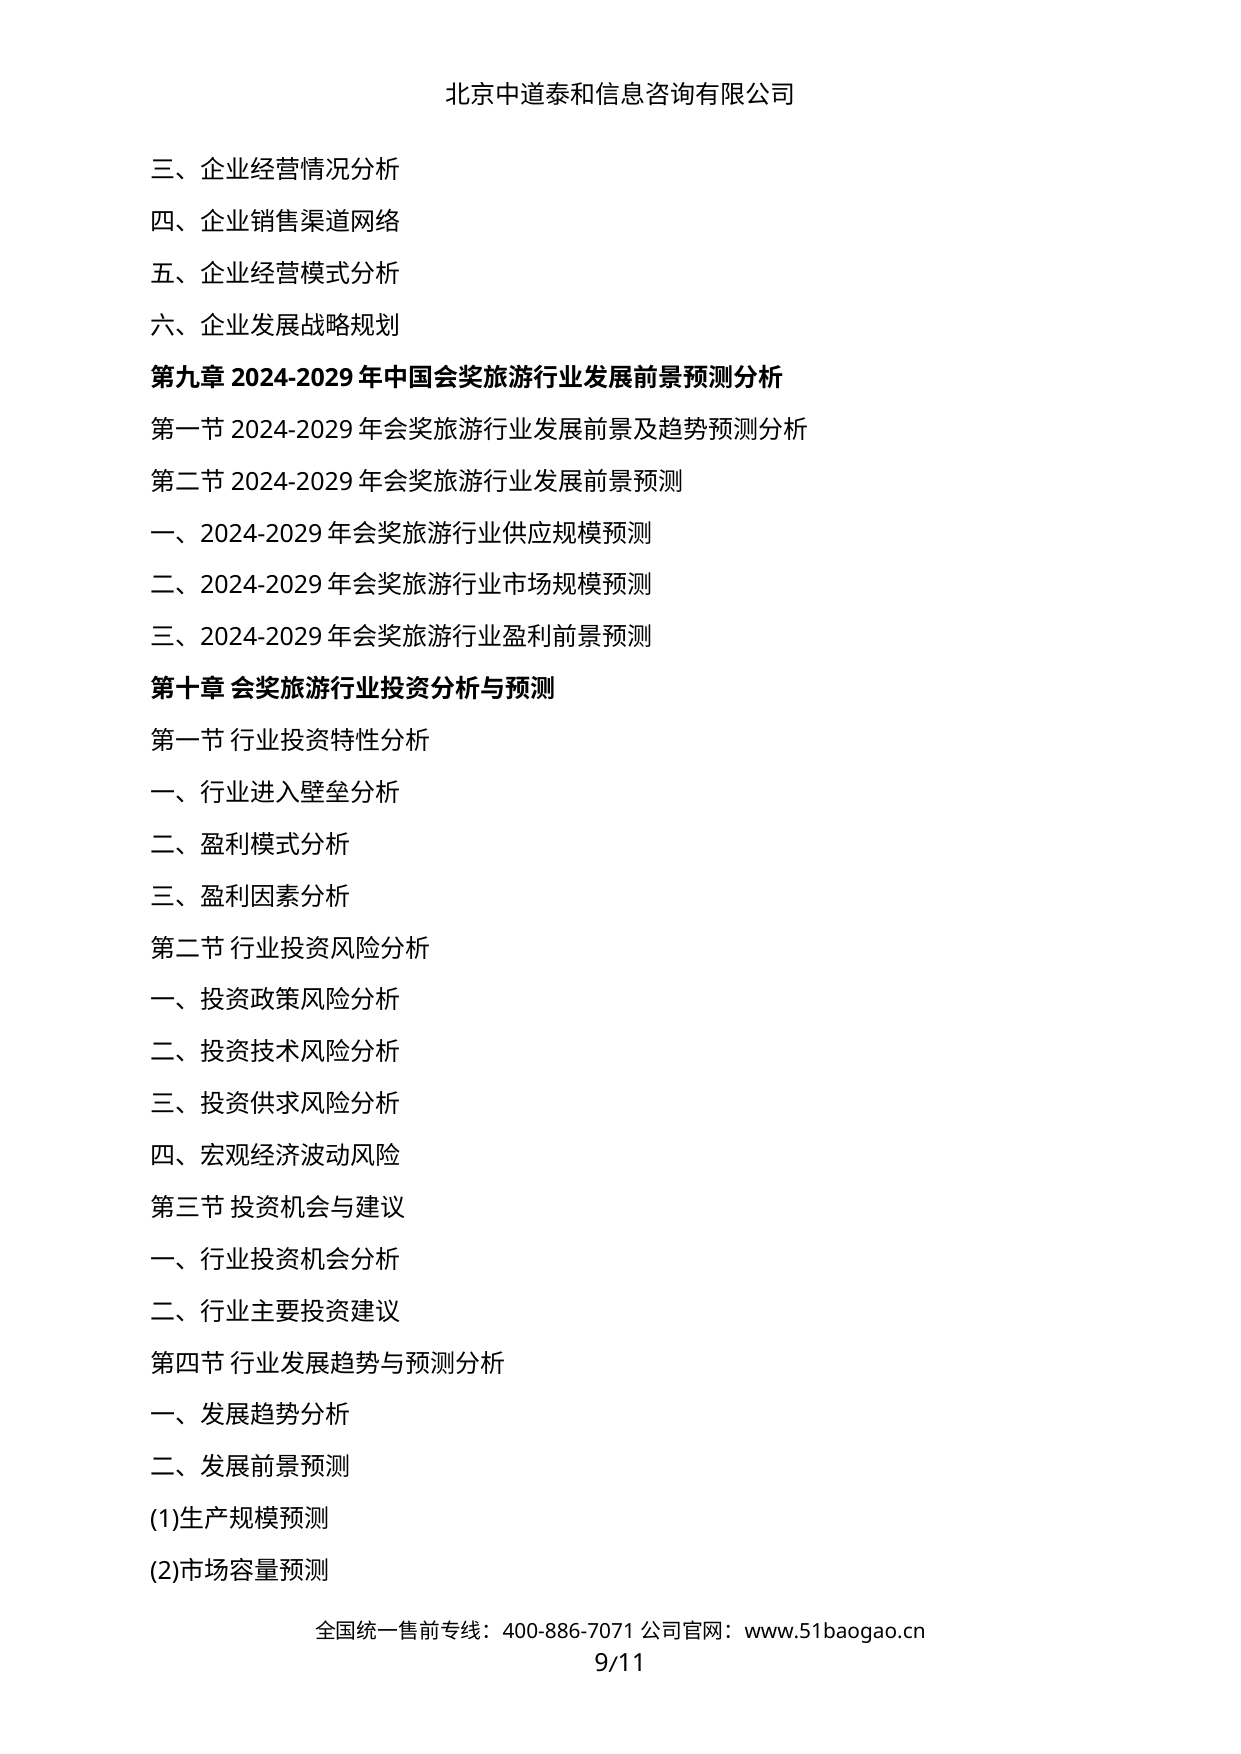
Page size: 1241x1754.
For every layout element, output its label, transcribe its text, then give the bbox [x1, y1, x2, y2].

text 第三节 投资机会与建议 [150, 1187, 1090, 1224]
text 三、盈利因素分析 [150, 876, 1090, 912]
text 第四节 行业发展趋势与预测分析 [150, 1343, 1090, 1379]
text 第二节 2024-2029年会奖旅游行业发展前景预测 [150, 461, 1090, 497]
text 第十章 会奖旅游行业投资分析与预测 [150, 669, 1090, 705]
text (1)生产规模预测 [150, 1499, 1090, 1535]
text 二、行业主要投资建议 [150, 1291, 1090, 1327]
text 第一节 2024-2029年会奖旅游行业发展前景及趋势预测分析 [150, 409, 1090, 446]
text 一、行业投资机会分析 [150, 1239, 1090, 1276]
text 一、投资政策风险分析 [150, 980, 1090, 1016]
text 第九章 2024-2029年中国会奖旅游行业发展前景预测分析 [150, 357, 1090, 394]
text 四、企业销售渠道网络 [150, 202, 1090, 238]
text 五、企业经营模式分析 [150, 254, 1090, 290]
text 一、发展趋势分析 [150, 1395, 1090, 1431]
text 二、2024-2029年会奖旅游行业市场规模预测 [150, 565, 1090, 601]
text 四、宏观经济波动风险 [150, 1136, 1090, 1172]
text (2)市场容量预测 [150, 1551, 1090, 1587]
text 二、发展前景预测 [150, 1447, 1090, 1483]
text 二、盈利模式分析 [150, 824, 1090, 861]
text 第二节 行业投资风险分析 [150, 928, 1090, 964]
text 一、2024-2029年会奖旅游行业供应规模预测 [150, 513, 1090, 549]
text 三、2024-2029年会奖旅游行业盈利前景预测 [150, 617, 1090, 653]
text 六、企业发展战略规划 [150, 306, 1090, 342]
text 二、投资技术风险分析 [150, 1032, 1090, 1068]
text 第一节 行业投资特性分析 [150, 721, 1090, 757]
text 一、行业进入壁垒分析 [150, 772, 1090, 809]
text 三、投资供求风险分析 [150, 1084, 1090, 1120]
text 三、企业经营情况分析 [150, 150, 1090, 186]
